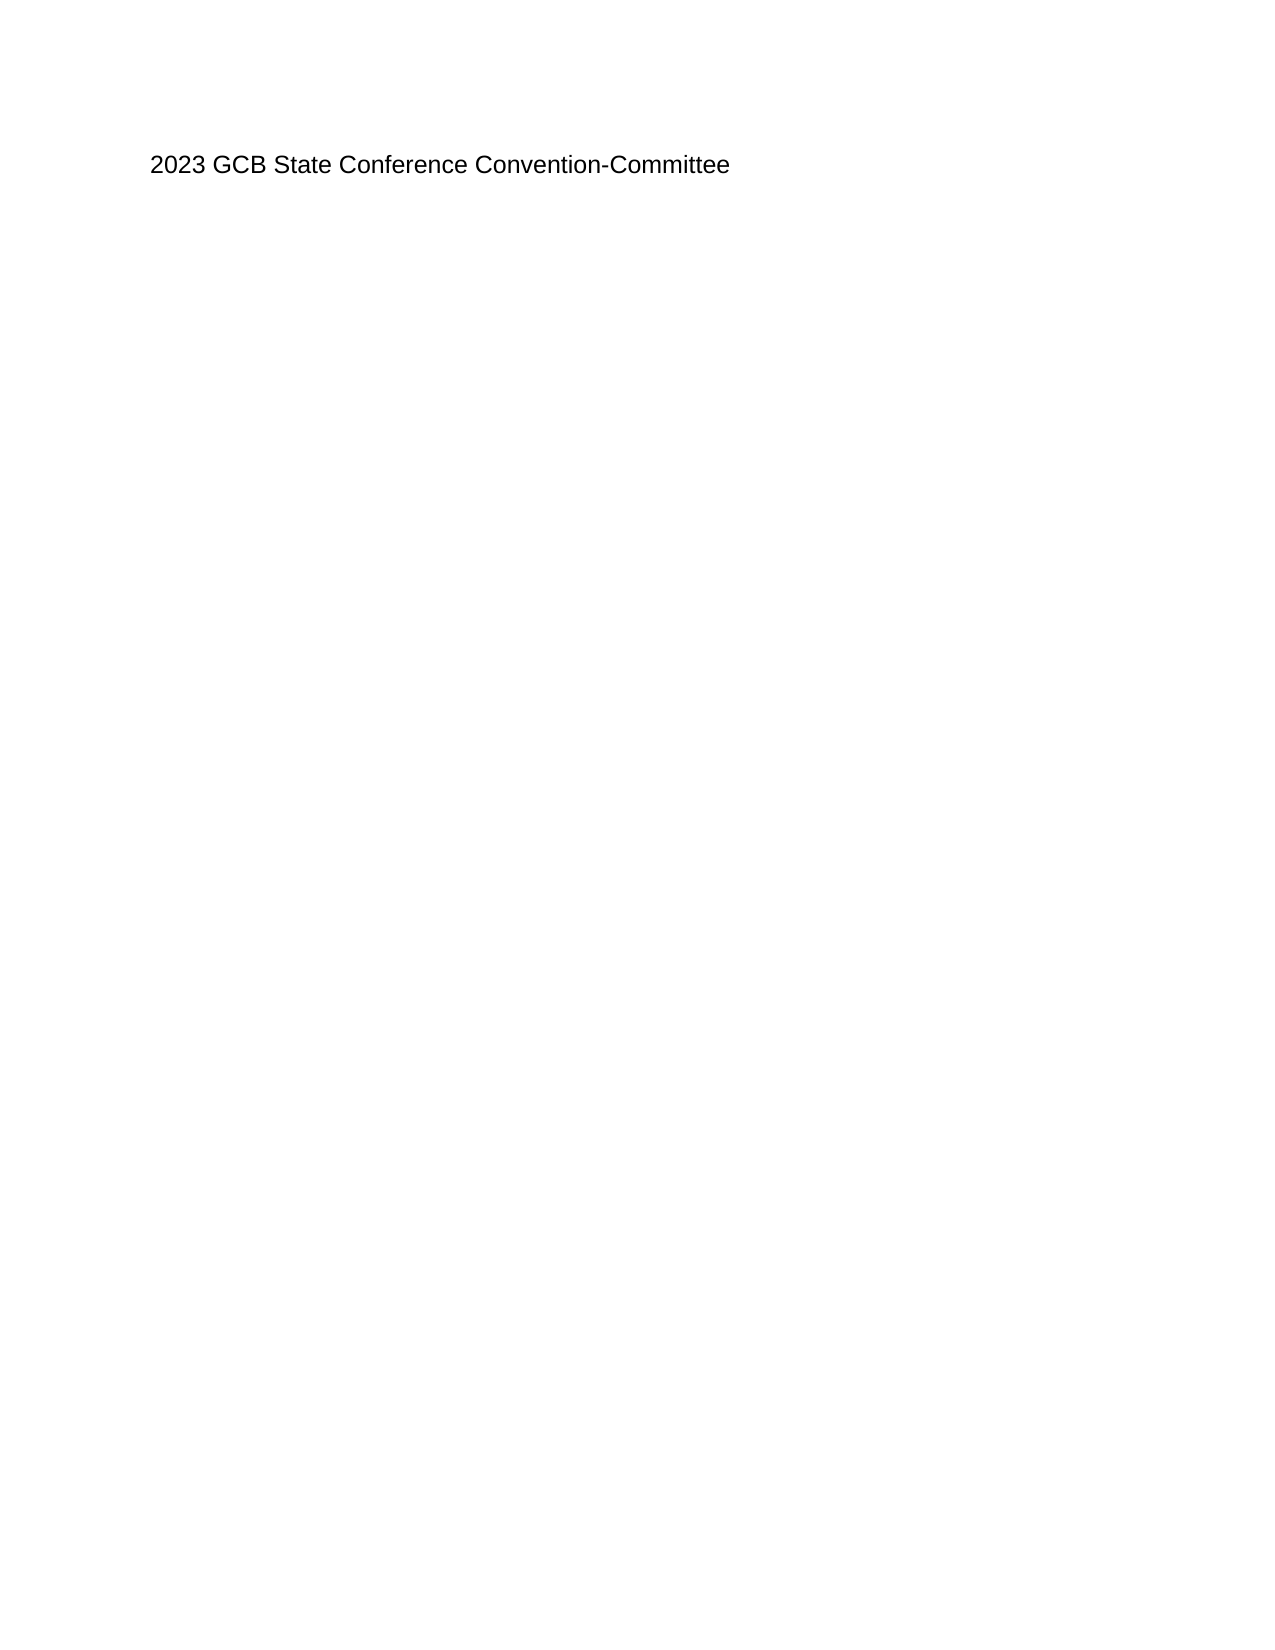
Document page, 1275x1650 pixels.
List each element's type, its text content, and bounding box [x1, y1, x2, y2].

text 2023 GCB State Conference Convention-Committee [150, 150, 1125, 179]
